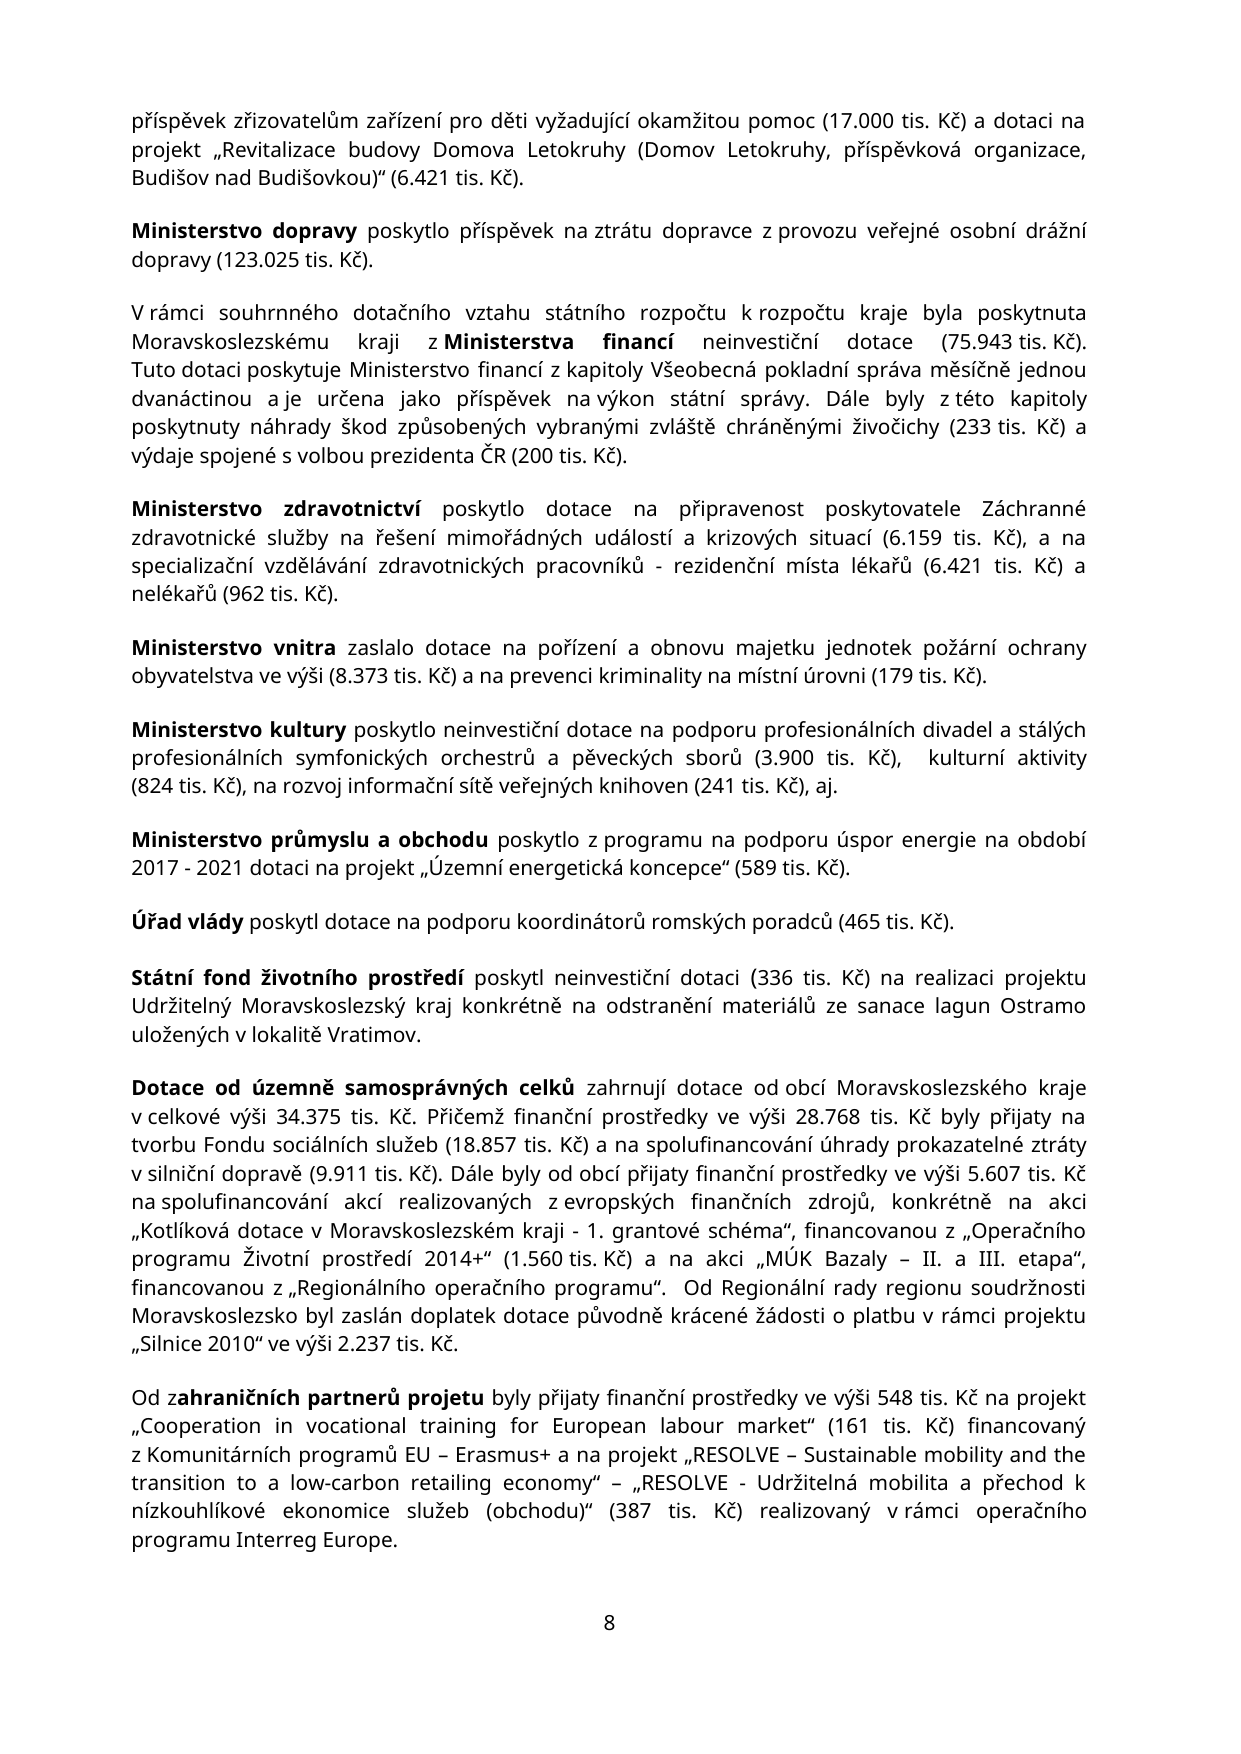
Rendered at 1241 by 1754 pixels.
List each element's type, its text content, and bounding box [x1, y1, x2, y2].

text Ministerstvo průmyslu a obchodu poskytlo z programu na podporu úspor energie na období 2017 - 2021 dotaci na projekt „Územní energetická koncepce“ (589 tis. Kč). [131, 825, 1087, 882]
text Dotace od územně samosprávných celků zahrnují dotace od obcí Moravskoslezského kraje v celkové výši 34.375 tis. Kč. Přičemž finanční prostředky ve výši 28.768 tis. Kč byly přijaty na tvorbu Fondu sociálních služeb (18.857 tis. Kč) a na spolufinancování úhrady prokazatelné ztráty v silniční dopravě (9.911 tis. Kč). Dále byly od obcí přijaty finanční prostředky ve výši 5.607 tis. Kč na spolufinancování akcí realizovaných z evropských finančních zdrojů, konkrétně na akci „Kotlíková dotace v Moravskoslezském kraji - 1. grantové schéma“, financovanou z „Operačního programu Životní prostředí 2014+“ (1.560 tis. Kč) a na akci „MÚK Bazaly – II. a III. etapa“, financovanou z „Regionálního operačního programu“. Od Regionální rady regionu soudržnosti Moravskoslezsko byl zaslán doplatek dotace původně krácené žádosti o platbu v rámci projektu „Silnice 2010“ ve výši 2.237 tis. Kč. [131, 1073, 1087, 1358]
text Ministerstvo dopravy poskytlo příspěvek na ztrátu dopravce z provozu veřejné osobní drážní dopravy (123.025 tis. Kč). [131, 217, 1087, 273]
text V rámci souhrnného dotačního vztahu státního rozpočtu k rozpočtu kraje byla poskytnuta Moravskoslezskému kraji z Ministerstva financí neinvestiční dotace (75.943 tis. Kč). Tuto dotaci poskytuje Ministerstvo financí z kapitoly Všeobecná pokladní správa měsíčně jednou dvanáctinou a je určena jako příspěvek na výkon státní správy. Dále byly z této kapitoly poskytnuty náhrady škod způsobených vybranými zvláště chráněnými živočichy (233 tis. Kč) a výdaje spojené s volbou prezidenta ČR (200 tis. Kč). [131, 298, 1087, 469]
text Státní fond životního prostředí poskytl neinvestiční dotaci (336 tis. Kč) na realizaci projektu Udržitelný Moravskoslezský kraj konkrétně na odstranění materiálů ze sanace lagun Ostramo uložených v lokalitě Vratimov. [131, 960, 1087, 1048]
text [131, 106, 1087, 192]
text Ministerstvo zdravotnictví poskytlo dotace na připravenost poskytovatele Záchranné zdravotnické služby na řešení mimořádných událostí a krizových situací (6.159 tis. Kč), a na specializační vzdělávání zdravotnických pracovníků - rezidenční místa lékařů (6.421 tis. Kč) a nelékařů (962 tis. Kč). [131, 494, 1087, 608]
text Ministerstvo kultury poskytlo neinvestiční dotace na podporu profesionálních divadel a stálých profesionálních symfonických orchestrů a pěveckých sborů (3.900 tis. Kč), kulturní aktivity (824 tis. Kč), na rozvoj informační sítě veřejných knihoven (241 tis. Kč), aj. [131, 715, 1087, 800]
text Ministerstvo vnitra zaslalo dotace na pořízení a obnovu majetku jednotek požární ochrany obyvatelstva ve výši (8.373 tis. Kč) a na prevenci kriminality na místní úrovni (179 tis. Kč). [131, 633, 1087, 690]
text Úřad vlády poskytl dotace na podporu koordinátorů romských poradců (465 tis. Kč). [131, 907, 1087, 935]
text Od zahraničních partnerů projetu byly přijaty finanční prostředky ve výši 548 tis. Kč na projekt „Cooperation in vocational training for European labour market“ (161 tis. Kč) financovaný z Komunitárních programů EU – Erasmus+ a na projekt „RESOLVE – Sustainable mobility and the transition to a low-carbon retailing economy“ – „RESOLVE - Udržitelná mobilita a přechod k nízkouhlíkové ekonomice služeb (obchodu)“ (387 tis. Kč) realizovaný v rámci operačního programu Interreg Europe. [131, 1383, 1087, 1553]
